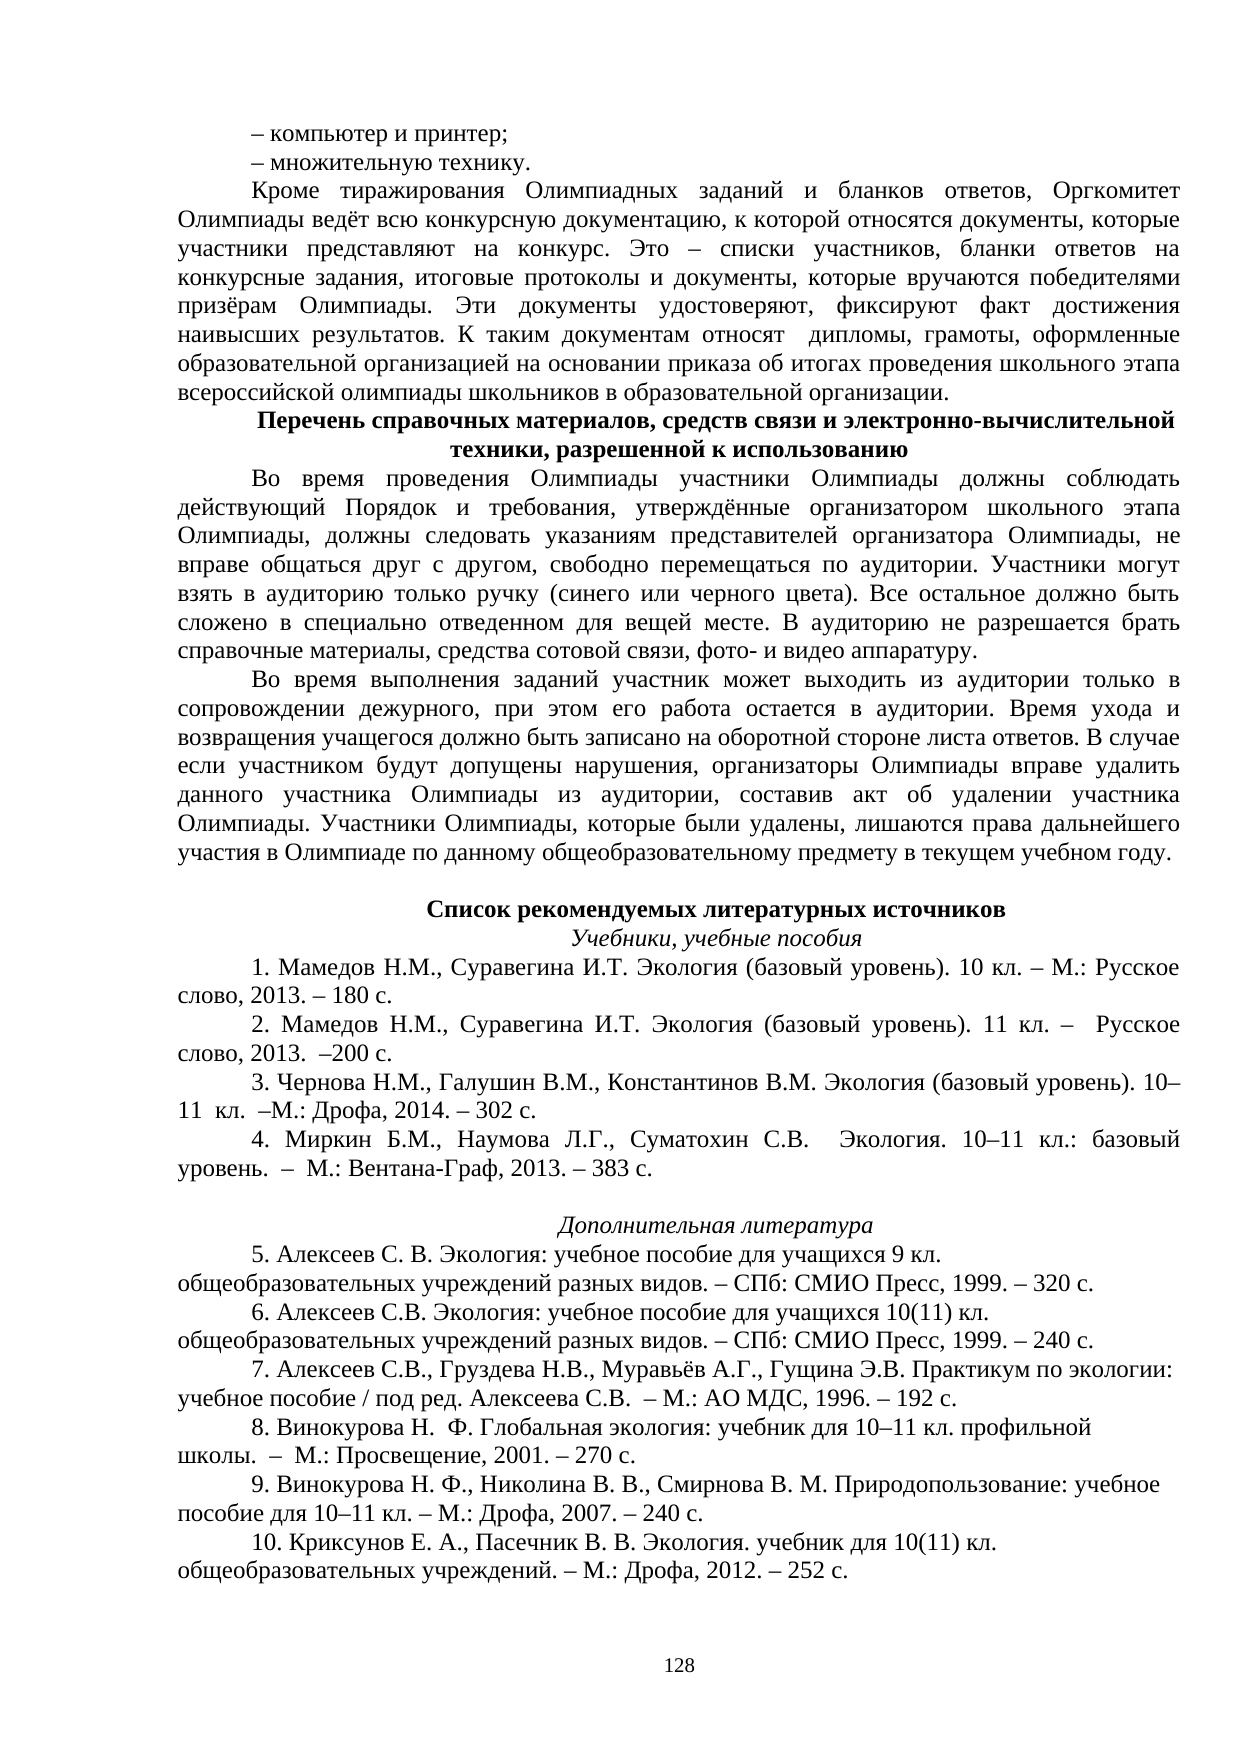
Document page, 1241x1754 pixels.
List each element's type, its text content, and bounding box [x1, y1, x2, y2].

list Дополнительная литература [177, 1211, 1181, 1239]
list 7. Алексеев С.В., Груздева Н.В., Муравьёв А.Г., Гущина Э.В. Практикум по экологии: учебное пособие / под ред. Алексеева С.В. – М.: АО МДС, 1996. – 192 с. [177, 1354, 1181, 1412]
list Кроме тиражирования Олимпиадных заданий и бланков ответов, Оргкомитет Олимпиады ведёт всю конкурсную документацию, к которой относятся документы, которые участники представляют на конкурс. Это – списки участников, бланки ответов на конкурсные задания, итоговые протоколы и документы, которые вручаются победителями призёрам Олимпиады. Эти документы удостоверяют, фиксируют факт достижения наивысших результатов. К таким документам относят дипломы, грамоты, оформленные образовательной организацией на основании приказа об итогах проведения школьного этапа всероссийской олимпиады школьников в образовательной организации. [177, 176, 1181, 406]
list 2. Мамедов Н.М., Суравегина И.Т. Экология (базовый уровень). 11 кл. – Русское слово, 2013. –200 с. [177, 1009, 1181, 1067]
list – множительную технику. [177, 147, 1181, 176]
list 4. Миркин Б.М., Наумова Л.Г., Суматохин С.В. Экология. 10–11 кл.: базовый уровень. – М.: Вентана-Граф, 2013. – 383 с. [177, 1124, 1181, 1182]
list 5. Алексеев С. В. Экология: учебное пособие для учащихся 9 кл. общеобразовательных учреждений разных видов. – СПб: СМИО Пресс, 1999. – 320 с. [177, 1239, 1181, 1297]
list Перечень справочных материалов, средств связи и электронно-вычислительной техники, разрешенной к использованию [177, 406, 1181, 463]
list 3. Чернова Н.М., Галушин В.М., Константинов В.М. Экология (базовый уровень). 10–11 кл. –М.: Дрофа, 2014. – 302 с. [177, 1067, 1181, 1124]
text Во время проведения Олимпиады участники Олимпиады должны соблюдать действующий Порядок и требования, утверждённые организатором школьного этапа Олимпиады, должны следовать указаниям представителей организатора Олимпиады, не вправе общаться друг с другом, свободно перемещаться по аудитории. Участники могут взять в аудиторию только ручку (синего или черного цвета). Все остальное должно быть сложено в специально отведенном для вещей месте. В аудиторию не разрешается брать справочные материалы, средства сотовой связи, фото- и видео аппаратуру. [177, 463, 1181, 664]
list – компьютер и принтер; [177, 118, 1181, 147]
list 1. Мамедов Н.М., Суравегина И.Т. Экология (базовый уровень). 10 кл. – М.: Русское слово, 2013. – 180 с. [177, 952, 1181, 1009]
list 6. Алексеев С.В. Экология: учебное пособие для учащихся 10(11) кл. общеобразовательных учреждений разных видов. – СПб: СМИО Пресс, 1999. – 240 с. [177, 1297, 1181, 1354]
list 10. Криксунов Е. А., Пасечник В. В. Экология. учебник для 10(11) кл. общеобразовательных учреждений. – М.: Дрофа, 2012. – 252 с. [177, 1527, 1181, 1584]
list 8. Винокурова Н. Ф. Глобальная экология: учебник для 10–11 кл. профильной школы. – М.: Просвещение, 2001. – 270 с. [177, 1412, 1181, 1469]
list Учебники, учебные пособия [177, 923, 1181, 952]
list 9. Винокурова Н. Ф., Николина В. В., Смирнова В. М. Природопользование: учебное пособие для 10–11 кл. – М.: Дрофа, 2007. – 240 с. [177, 1469, 1181, 1527]
list Список рекомендуемых литературных источников [177, 894, 1181, 923]
text Во время выполнения заданий участник может выходить из аудитории только в сопровождении дежурного, при этом его работа остается в аудитории. Время ухода и возвращения учащегося должно быть записано на оборотной стороне листа ответов. В случае если участником будут допущены нарушения, организаторы Олимпиады вправе удалить данного участника Олимпиады из аудитории, составив акт об удалении участника Олимпиады. Участники Олимпиады, которые были удалены, лишаются права дальнейшего участия в Олимпиаде по данному общеобразовательному предмету в текущем учебном году. [177, 664, 1181, 866]
